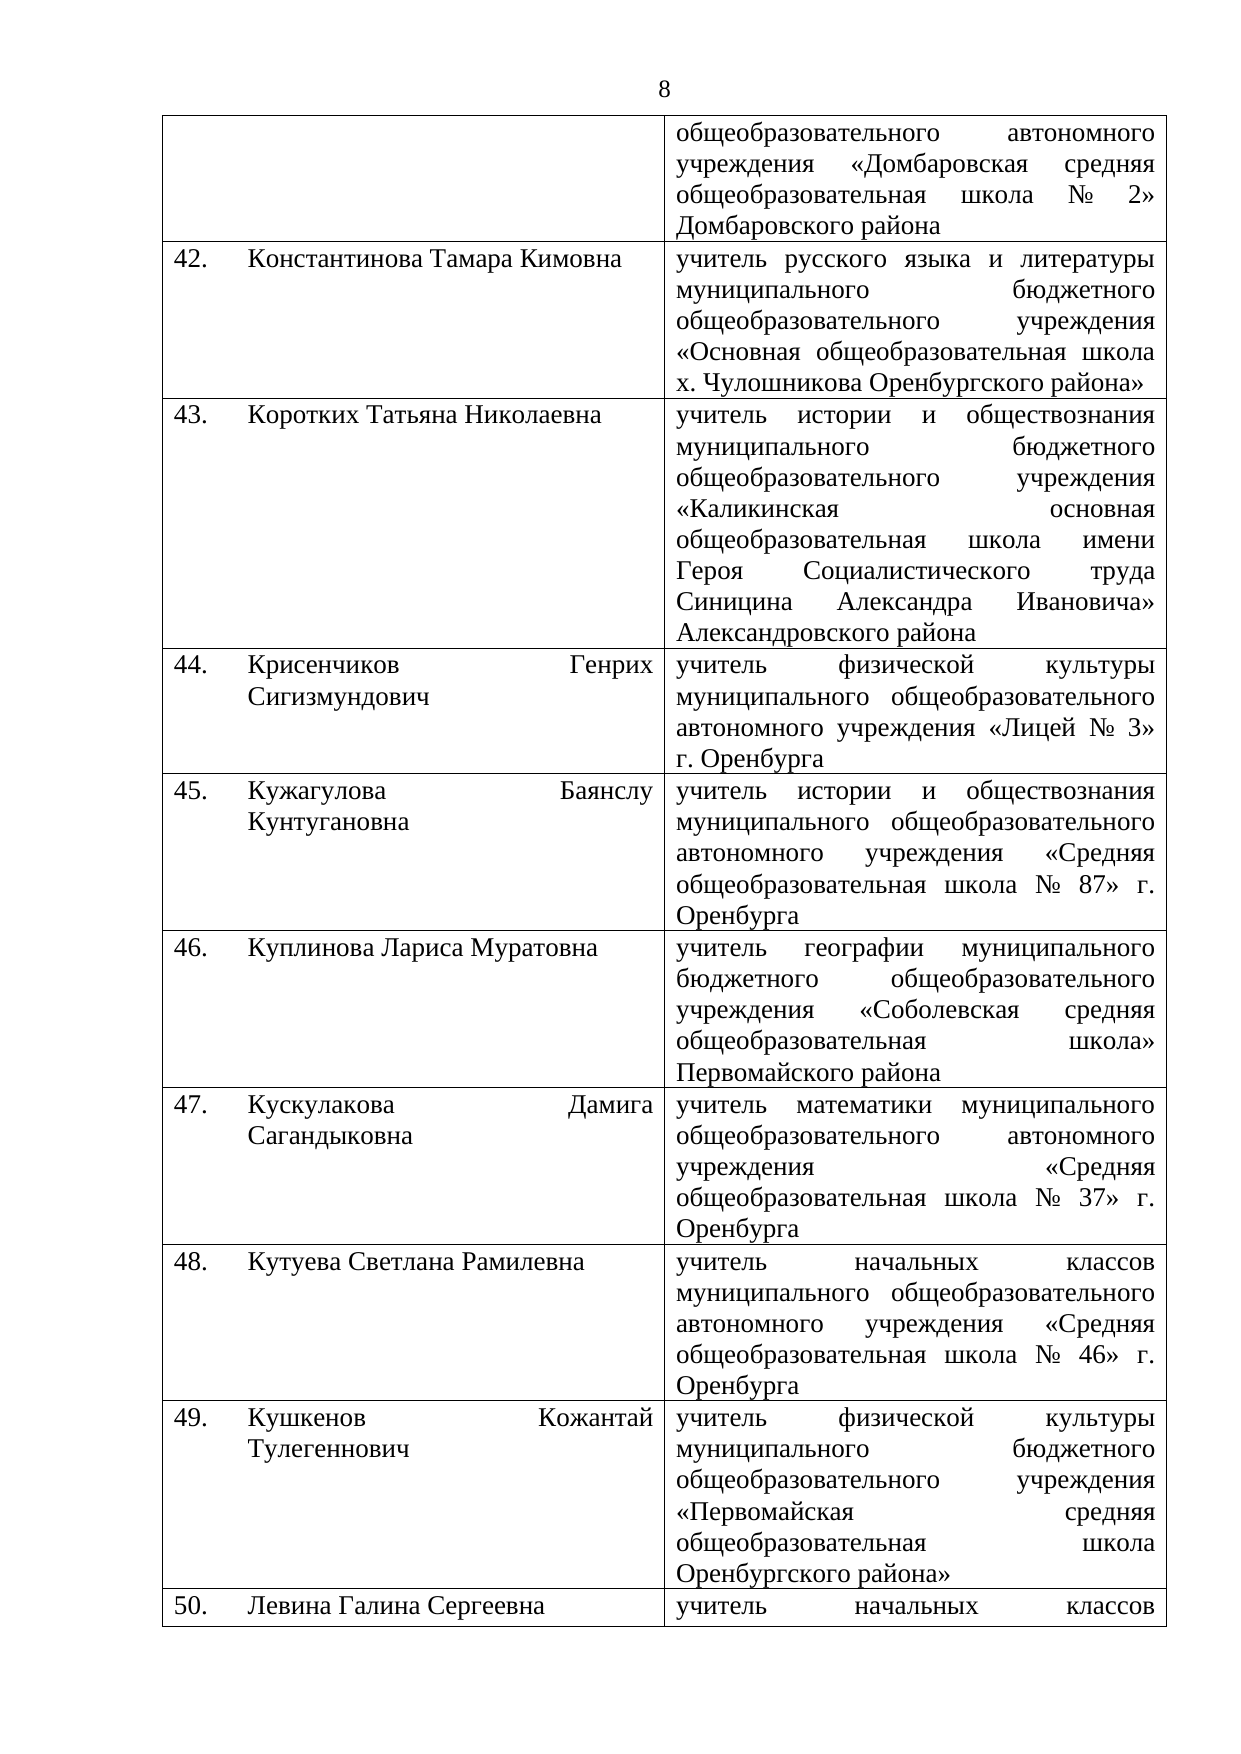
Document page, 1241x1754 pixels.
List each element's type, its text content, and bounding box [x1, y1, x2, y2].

table_cell учитель русского языка и литературы муниципального бюджетного общеобразовательного учреждения «Основная общеобразовательная школа х. Чулошникова Оренбургского района» [665, 242, 1166, 397]
table_cell учитель физической культуры муниципального бюджетного общеобразовательного учреждения «Первомайская средняя общеобразовательная школа Оренбургского района» [665, 1401, 1166, 1588]
table_cell Кужагулова Баянслу Кунтугановна [236, 774, 664, 930]
table_cell [163, 1401, 236, 1588]
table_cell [236, 116, 664, 241]
table_cell Коротких Татьяна Николаевна [236, 399, 664, 648]
table_cell учитель истории и обществознания муниципального бюджетного общеобразовательного учреждения «Каликинская основная общеобразовательная школа имени Героя Социалистического труда Синицина Александра Ивановича» Александровского района [665, 399, 1166, 648]
table_cell Куплинова Лариса Муратовна [236, 931, 664, 1087]
table_cell учитель физической культуры муниципального общеобразовательного автономного учреждения «Лицей № 3» г. Оренбурга [665, 649, 1166, 773]
table_cell [163, 774, 236, 930]
table_cell учитель географии муниципального бюджетного общеобразовательного учреждения «Соболевская средняя общеобразовательная школа» Первомайского района [665, 931, 1166, 1087]
table_cell Кутуева Светлана Рамилевна [236, 1245, 664, 1400]
table_cell [163, 931, 236, 1087]
table_cell Кускулакова Дамига Сагандыковна [236, 1088, 664, 1243]
table_cell Константинова Тамара Кимовна [236, 242, 664, 397]
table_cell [236, 1589, 664, 1626]
table_cell Крисенчиков Генрих Сигизмундович [236, 649, 664, 773]
table_cell [163, 116, 236, 241]
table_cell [665, 1589, 1166, 1626]
table_cell [163, 649, 236, 773]
table_cell [163, 1245, 236, 1400]
table_cell [163, 399, 236, 648]
table_cell [163, 1088, 236, 1243]
table_cell [163, 1589, 236, 1626]
table_cell учитель математики муниципального общеобразовательного автономного учреждения «Средняя общеобразовательная школа № 37» г. Оренбурга [665, 1088, 1166, 1243]
table_cell учитель истории и обществознания муниципального общеобразовательного автономного учреждения «Средняя общеобразовательная школа № 87» г. Оренбурга [665, 774, 1166, 930]
table_cell Кушкенов Кожантай Тулегеннович [236, 1401, 664, 1588]
table_cell [163, 242, 236, 397]
table_cell учитель начальных классов муниципального общеобразовательного автономного учреждения «Средняя общеобразовательная школа № 46» г. Оренбурга [665, 1245, 1166, 1400]
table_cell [665, 116, 1166, 241]
